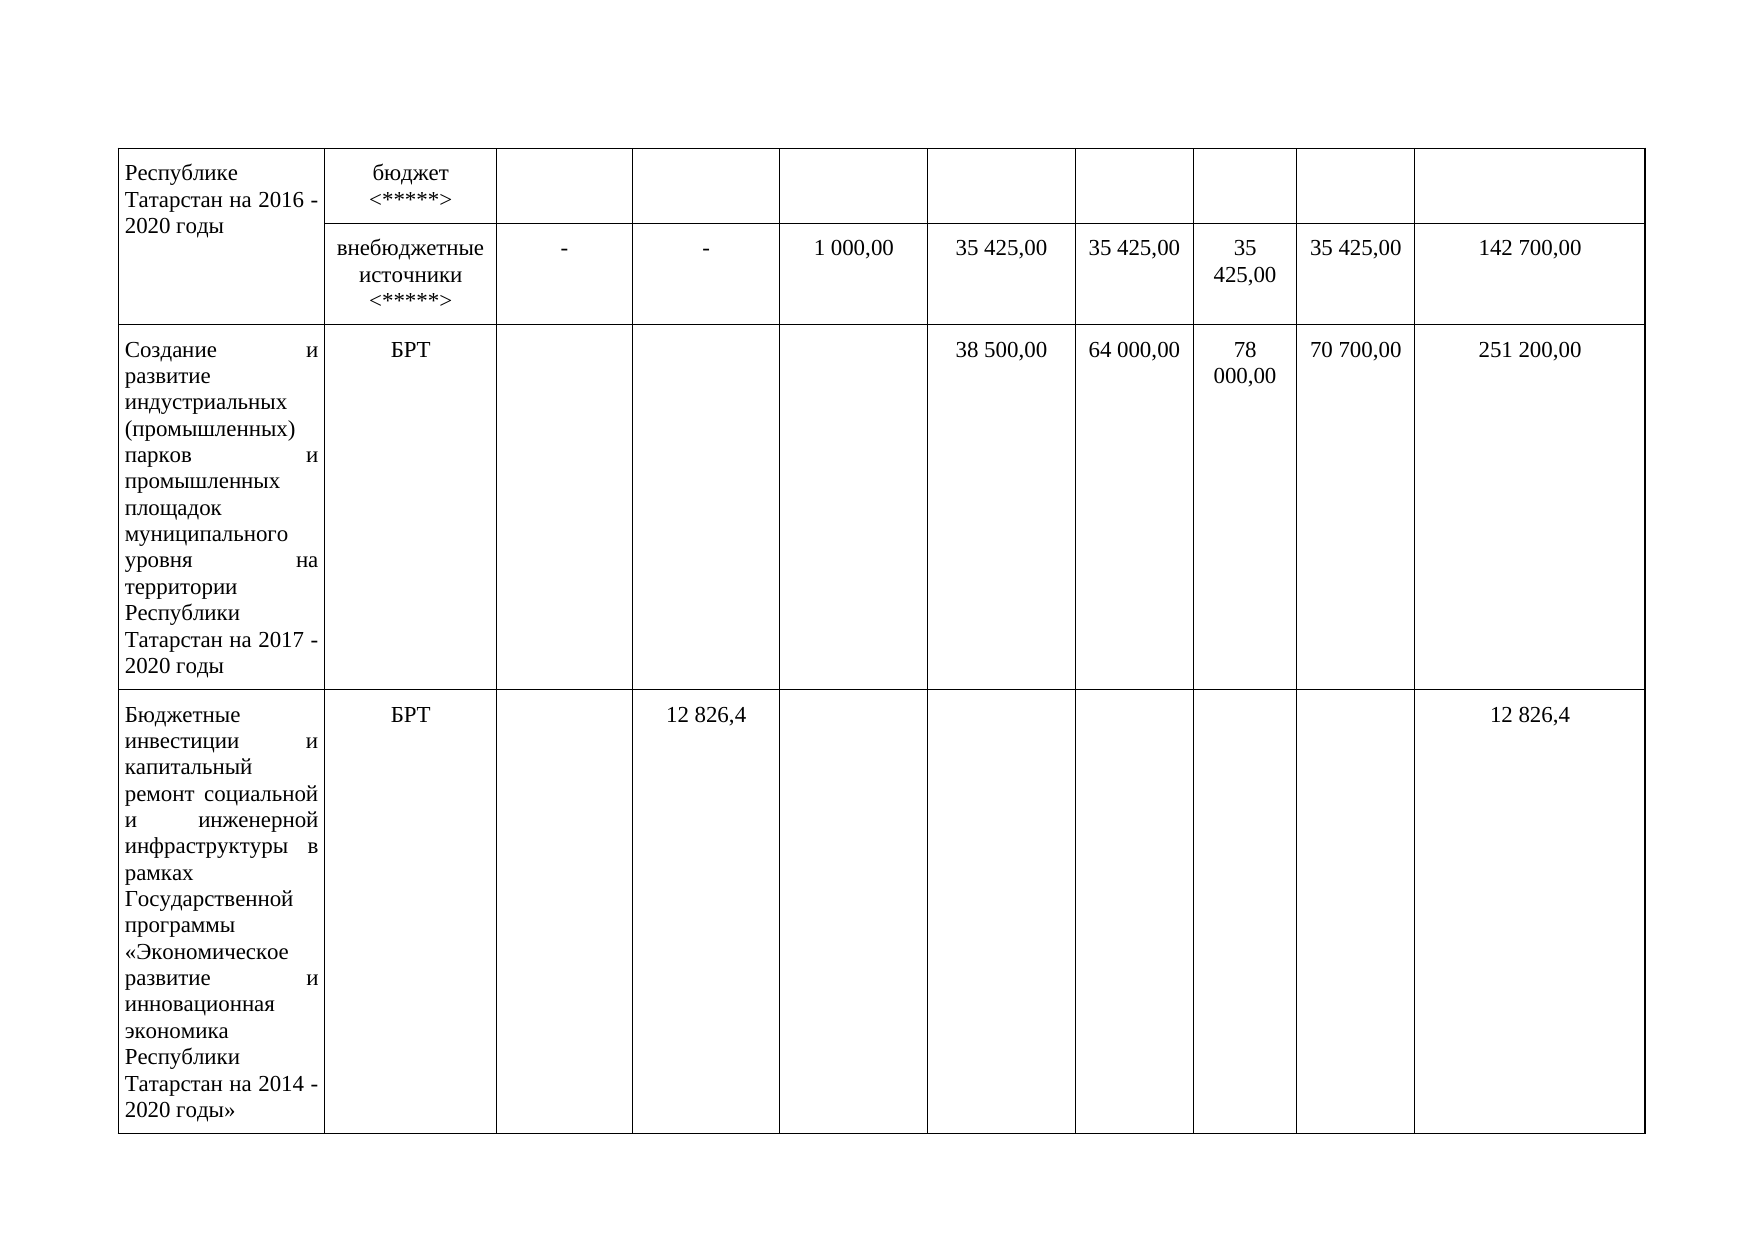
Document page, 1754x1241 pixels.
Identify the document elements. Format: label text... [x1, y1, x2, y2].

table_cell - [928, 149, 1075, 223]
table_cell 35 425,00 [928, 224, 1075, 324]
table_cell БРТ [325, 325, 496, 689]
table_cell 35 425,00 [1194, 224, 1296, 324]
table_cell 1 000,00 [780, 224, 927, 324]
table_cell [633, 325, 779, 689]
table_cell - [633, 149, 779, 223]
table_cell - [497, 149, 632, 223]
table_cell [1194, 690, 1296, 1133]
table_cell 12 826,4 [1415, 690, 1644, 1133]
table_cell - [1194, 149, 1296, 223]
table_cell - [1297, 149, 1414, 223]
table_cell 12 826,4 [633, 690, 779, 1133]
table_cell 251 200,00 [1415, 325, 1644, 689]
table_cell Бюджетные инвестиции и капитальный ремонт социальной и инженерной инфраструктуры в рамках Государственной программы «Экономическое развитие и инновационная экономика Республики Татарстан на 2014 - 2020 годы» [119, 690, 324, 1133]
table_cell 35 425,00 [1297, 224, 1414, 324]
table_cell [497, 690, 632, 1133]
table_cell БРТ [325, 690, 496, 1133]
table_cell Создание и развитие индустриальных (промышленных) парков и промышленных площадок муниципального уровня на территории Республики Татарстан на 2017 - 2020 годы [119, 325, 324, 689]
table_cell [325, 149, 496, 223]
table_cell 70 700,00 [1297, 325, 1414, 689]
table_cell [780, 690, 927, 1133]
table_cell [1076, 690, 1193, 1133]
table_cell [497, 325, 632, 689]
table_cell 78 000,00 [1194, 325, 1296, 689]
table_cell внебюджетные источники <*****> [325, 224, 496, 324]
table_cell 38 500,00 [928, 325, 1075, 689]
table_cell 35 425,00 [1076, 224, 1193, 324]
table_cell [928, 690, 1075, 1133]
table_cell - [1076, 149, 1193, 223]
table_cell - [1415, 149, 1644, 223]
table_cell [780, 325, 927, 689]
table_cell [1297, 690, 1414, 1133]
table_cell - [633, 224, 779, 324]
table_cell - [497, 224, 632, 324]
table_cell 142 700,00 [1415, 224, 1644, 324]
table_cell - [780, 149, 927, 223]
table_cell 64 000,00 [1076, 325, 1193, 689]
